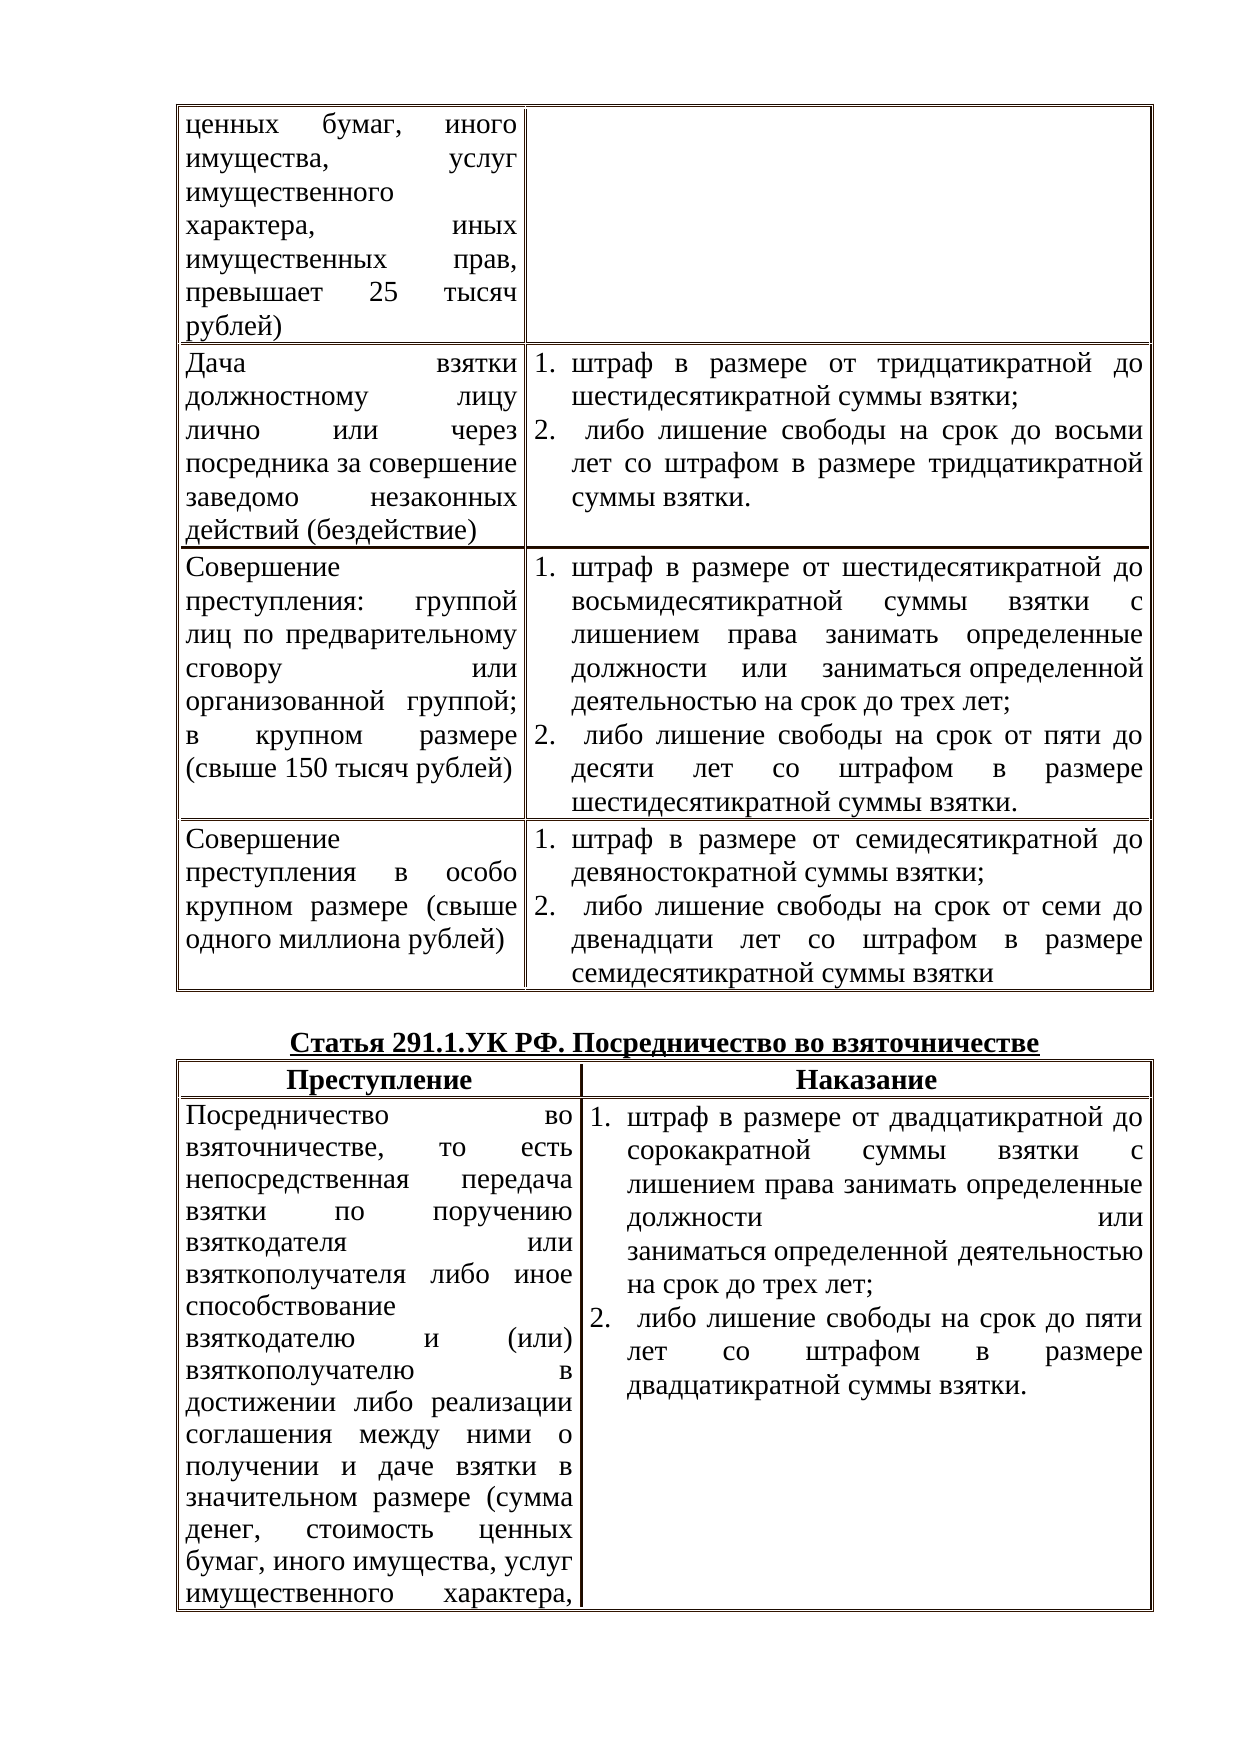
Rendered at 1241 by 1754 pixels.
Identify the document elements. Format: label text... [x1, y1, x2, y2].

text Статья 291.1.УК РФ. Посредничество во взяточничестве [177, 1025, 1152, 1059]
table_header Наказание [581, 1062, 1150, 1096]
table_cell штраф в размере от семидесятикратной до девяностократной суммы взятки; либо лишение свободы на срок от семи до двенадцати лет со штрафом в размере семидесятикратной суммы взятки [526, 818, 1151, 988]
table_cell штраф в размере от шестидесятикратной до восьмидесятикратной суммы взятки с лишением права занимать определенные должности или заниматься определенной деятельностью на срок до трех лет; либо лишение свободы на срок от пяти до десяти лет со штрафом в размере шестидесятикратной суммы взятки. [527, 546, 1150, 817]
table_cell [581, 1096, 1152, 1609]
table_cell штраф в размере от тридцатикратной до шестидесятикратной суммы взятки; либо лишение свободы на срок до восьми лет со штрафом в размере тридцатикратной суммы взятки. [527, 341, 1151, 546]
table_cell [526, 107, 1150, 341]
table_header Преступление [179, 1062, 581, 1096]
table_cell Совершение преступления в особо крупном размере (свыше одного миллиона рублей) [179, 818, 526, 988]
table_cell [177, 1096, 581, 1609]
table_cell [179, 107, 526, 341]
table_cell Совершение преступления: группой лиц по предварительному сговору или организованной группой; в крупном размере (свыше 150 тысяч рублей) [179, 546, 524, 817]
table_cell Дача взятки должностному лицу лично или через посредника за совершение заведомо незаконных действий (бездействие) [179, 341, 524, 546]
